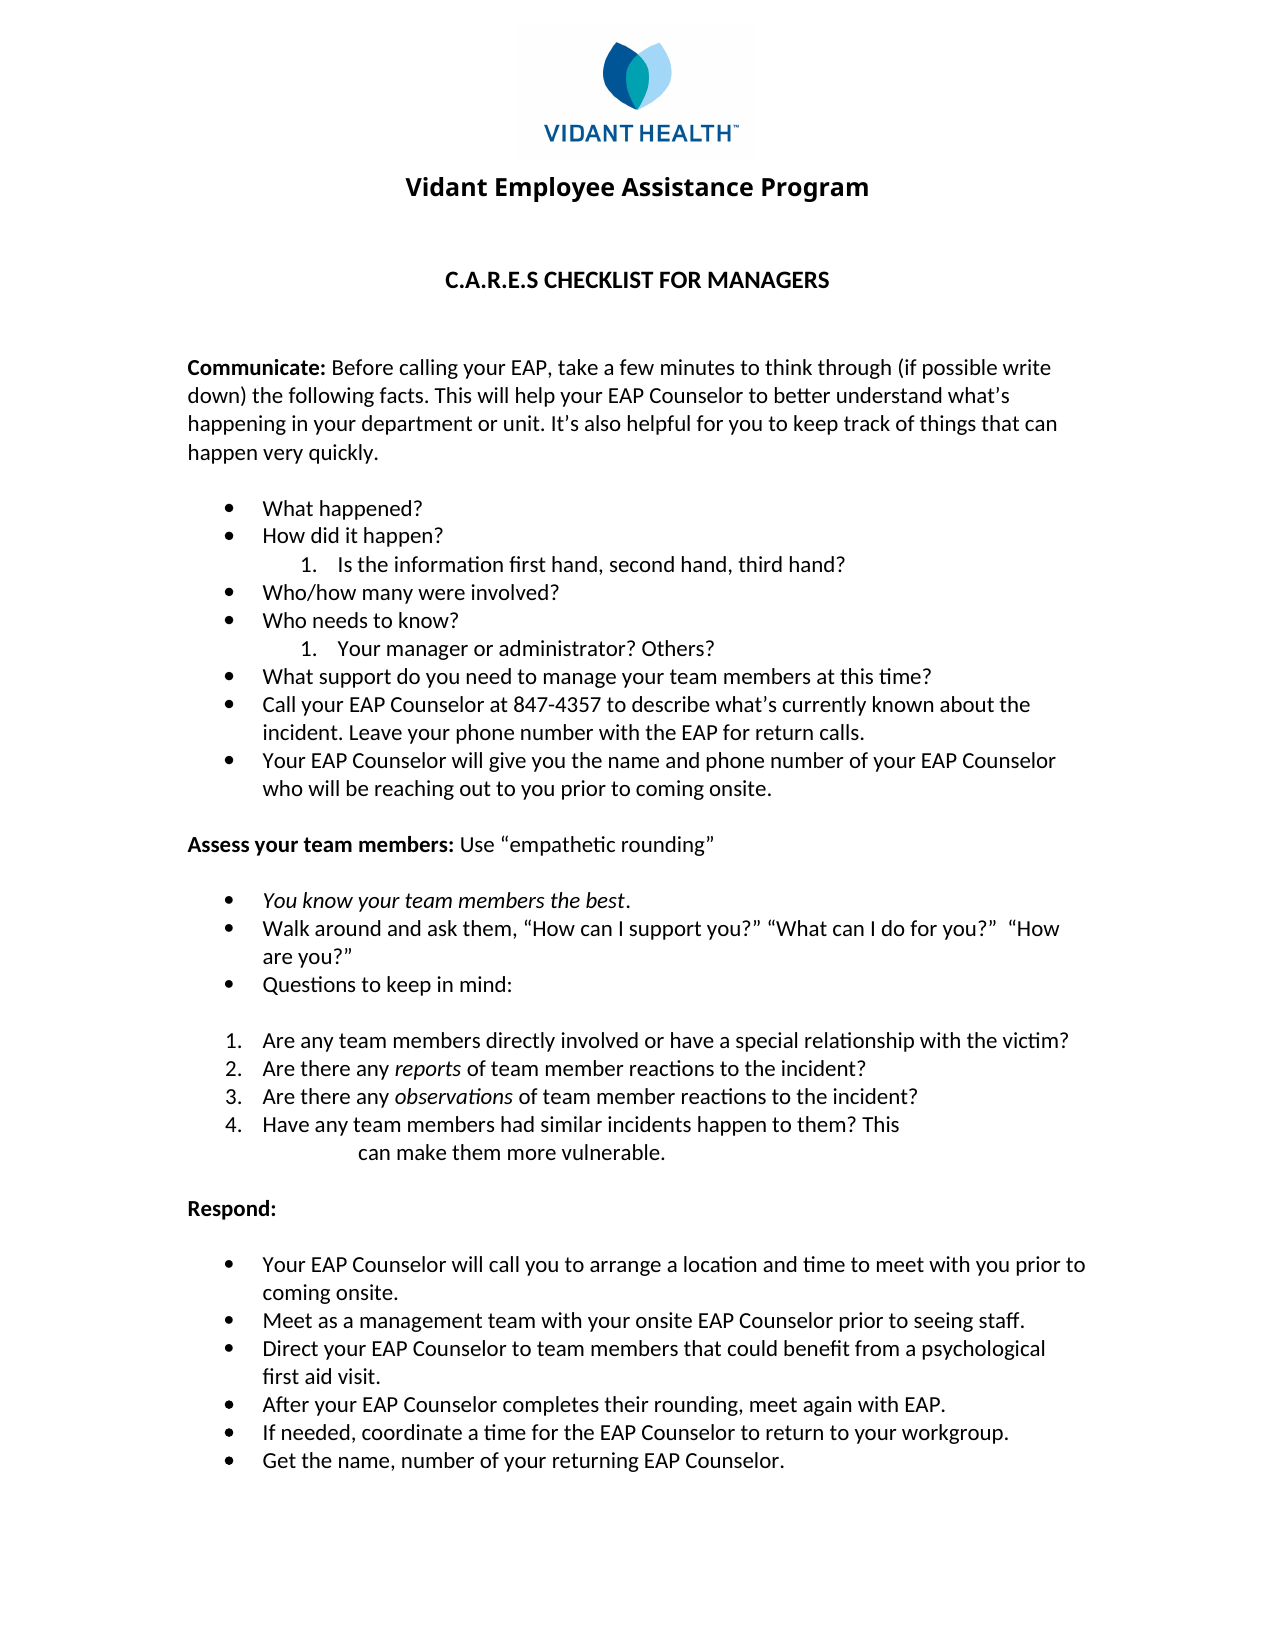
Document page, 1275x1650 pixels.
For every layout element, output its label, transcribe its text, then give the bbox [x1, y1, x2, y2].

list Are there any observations of team member reactions to the incident? [225, 1082, 1087, 1110]
text Communicate: Before calling your EAP, take a few minutes to think through (if possible write down) the following facts. This will help your EAP Counselor to better understand what’s happening in your department or unit. It’s also helpful for you to keep track of things that can happen very quickly. [187, 353, 1087, 466]
list Your EAP Counselor will call you to arrange a location and time to meet with you prior to coming onsite. [225, 1250, 1087, 1306]
list Direct your EAP Counselor to team members that could benefit from a psychological first aid visit. [225, 1334, 1087, 1390]
text C.A.R.E.S CHECKLIST FOR MANAGERS [187, 264, 1087, 295]
list What support do you need to manage your team members at this time? [225, 662, 1087, 690]
list Are there any reports of team member reactions to the incident? [225, 1054, 1087, 1082]
list How did it happen? [225, 522, 1087, 550]
list What happened? [225, 494, 1087, 522]
list If needed, coordinate a time for the EAP Counselor to return to your workgroup. [225, 1418, 1087, 1446]
list You know your team members the best. [225, 886, 1087, 914]
list Who needs to know? [225, 606, 1087, 634]
list Who/how many were involved? [225, 578, 1087, 606]
list Walk around and ask them, “How can I support you?” “What can I do for you?” “How are you?” [225, 914, 1087, 970]
list Meet as a management team with your onsite EAP Counselor prior to seeing staff. [225, 1306, 1087, 1334]
list Is the information first hand, second hand, third hand? [300, 550, 1087, 578]
list Your manager or administrator? Others? [300, 634, 1087, 662]
list After your EAP Counselor completes their rounding, meet again with EAP. [225, 1390, 1087, 1418]
list Call your EAP Counselor at 847-4357 to describe what’s currently known about the incident. Leave your phone number with the EAP for return calls. [225, 690, 1087, 746]
list Questions to keep in mind: [225, 970, 1087, 998]
text Assess your team members: Use “empathetic rounding” [187, 830, 1087, 858]
text Respond: [187, 1194, 1087, 1222]
picture [518, 23, 757, 161]
list Are any team members directly involved or have a special relationship with the victim? [225, 1026, 1087, 1054]
list Get the name, number of your returning EAP Counselor. [225, 1446, 1087, 1474]
list Have any team members had similar incidents happen to them? This can make them more vulnerable. [225, 1110, 1087, 1166]
list Your EAP Counselor will give you the name and phone number of your EAP Counselor who will be reaching out to you prior to coming onsite. [225, 746, 1087, 802]
